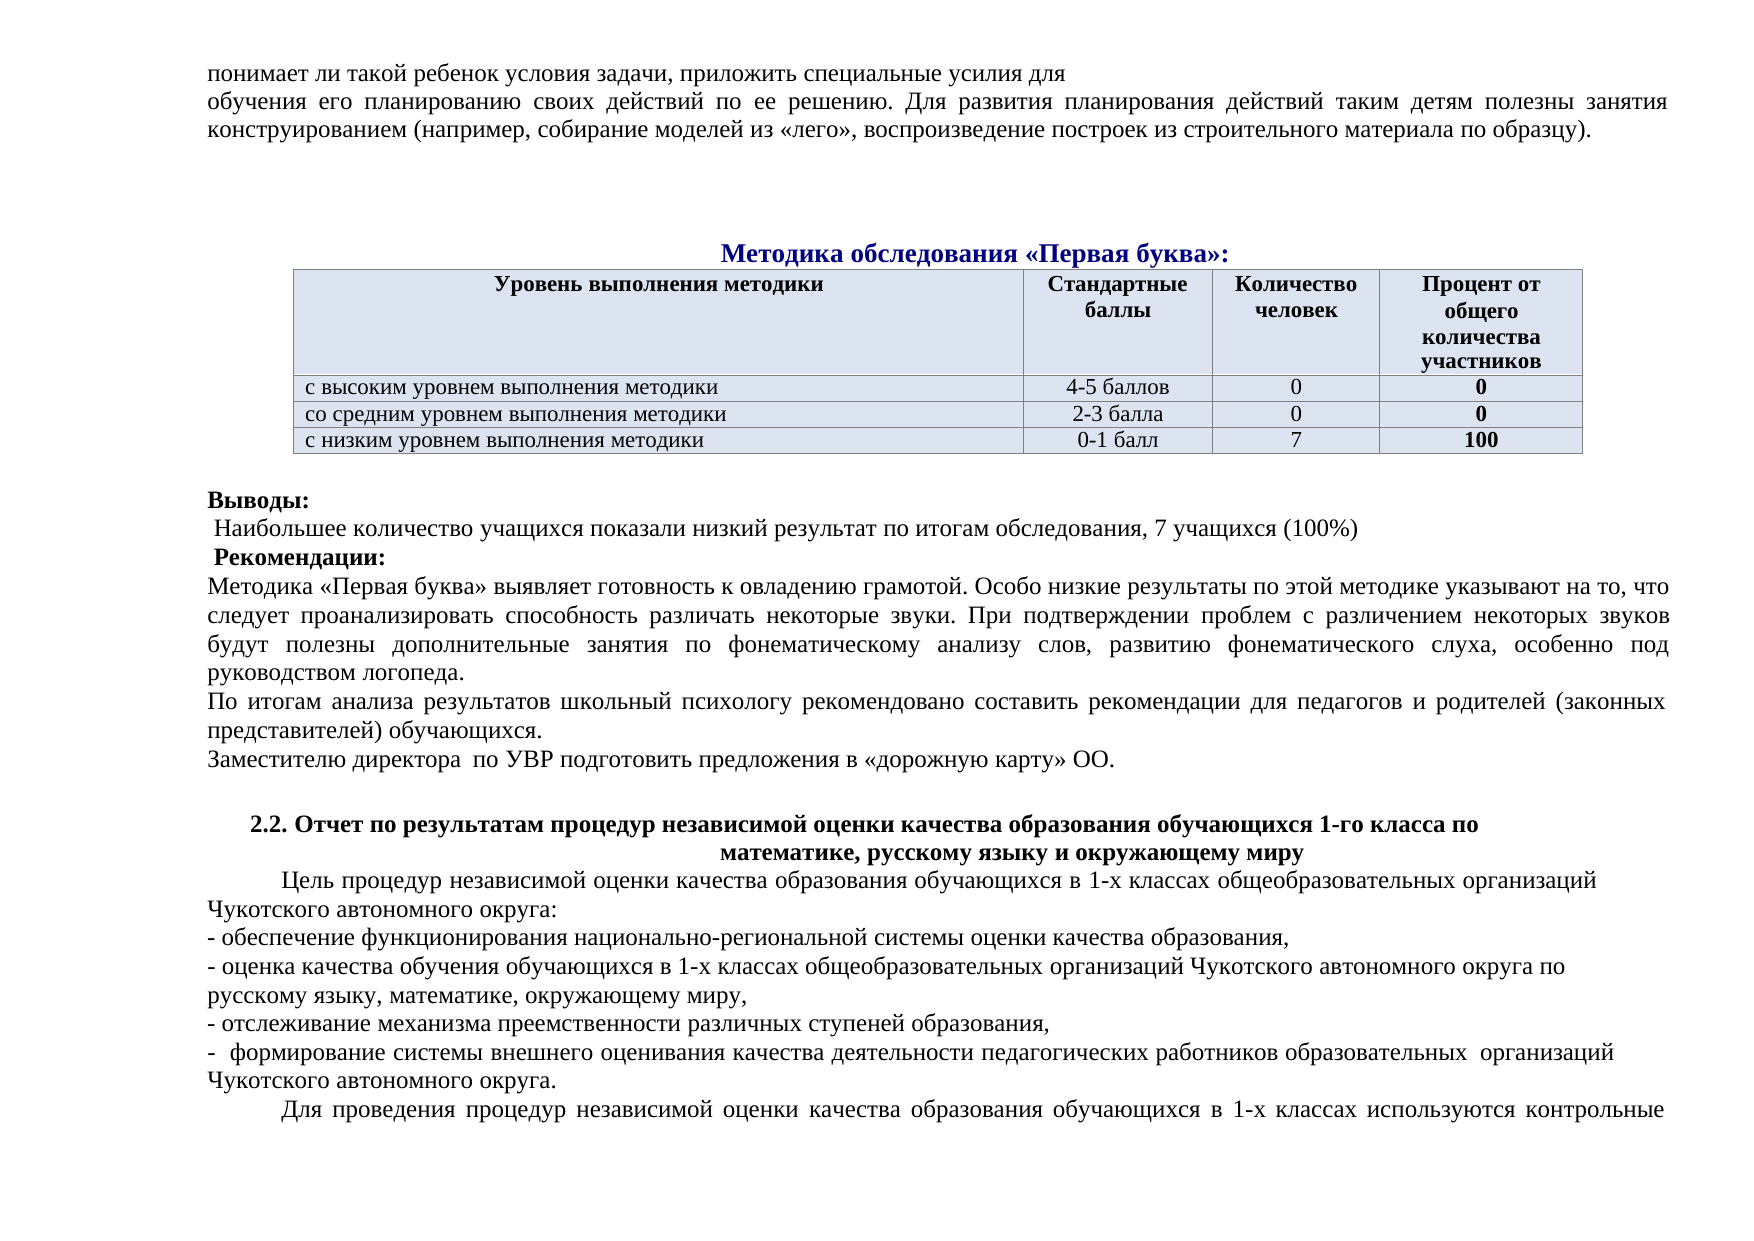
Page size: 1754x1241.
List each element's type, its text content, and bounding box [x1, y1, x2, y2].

subtitle Выводы: [207, 485, 1754, 514]
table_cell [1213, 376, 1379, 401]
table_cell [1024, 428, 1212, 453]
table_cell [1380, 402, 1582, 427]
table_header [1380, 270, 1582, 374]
subtitle Методика обследования «Первая буква»: [721, 237, 1754, 268]
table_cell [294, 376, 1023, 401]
text Методика «Первая буква» выявляет готовность к овладению грамотой. Особо низкие результаты по этой методике указывают на то, что следует проанализировать способность различать некоторые звуки. При подтверждении проблем с различением некоторых звуков будут полезны дополнительные занятия по фонематическому анализу слов, развитию фонематического слуха, особенно под руководством логопеда. [207, 571, 1670, 686]
text Заместителю директора по УВР подготовить предложения в «дорожную карту» ОО. [207, 744, 1754, 772]
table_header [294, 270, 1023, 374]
subtitle Отчет по результатам процедур независимой оценки качества образования обучающихся 1-го класса по математике, русскому языку и окружающему миру [250, 809, 1626, 866]
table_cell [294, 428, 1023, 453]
text Для проведения процедур независимой оценки качества образования обучающихся в 1-х классах используются контрольные [281, 1094, 1754, 1123]
text понимает ли такой ребенок условия задачи, приложить специальные усилия для [207, 58, 1754, 86]
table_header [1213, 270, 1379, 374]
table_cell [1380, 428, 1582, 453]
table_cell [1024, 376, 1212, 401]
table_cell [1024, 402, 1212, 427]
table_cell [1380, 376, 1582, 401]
text Цель процедур независимой оценки качества образования обучающихся в 1-х классах общеобразовательных организаций Чукотского автономного округа: [207, 866, 1666, 923]
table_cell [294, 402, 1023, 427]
list формирование системы внешнего оценивания качества деятельности педагогических работников образовательных организаций Чукотского автономного округа. [207, 1037, 1668, 1094]
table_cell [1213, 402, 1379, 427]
list оценка качества обучения обучающихся в 1-х классах общеобразовательных организаций Чукотского автономного округа по русскому языку, математике, окружающему миру, [207, 951, 1669, 1009]
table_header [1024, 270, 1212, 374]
list отслеживание механизма преемственности различных ступеней образования, [207, 1009, 1754, 1037]
list обеспечение функционирования национально-региональной системы оценки качества образования, [207, 923, 1754, 951]
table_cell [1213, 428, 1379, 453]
text обучения его планированию своих действий по ее решению. Для развития планирования действий таким детям полезны занятия конструированием (например, собирание моделей из «лего», воспроизведение построек из строительного материала по образцу). [207, 87, 1668, 143]
text Наибольшее количество учащихся показали низкий результат по итогам обследования, 7 учащихся (100%) [213, 514, 1754, 542]
subtitle Рекомендации: [213, 543, 1754, 571]
text По итогам анализа результатов школьный психологу рекомендовано составить рекомендации для педагогов и родителей (законных представителей) обучающихся. [207, 686, 1668, 744]
